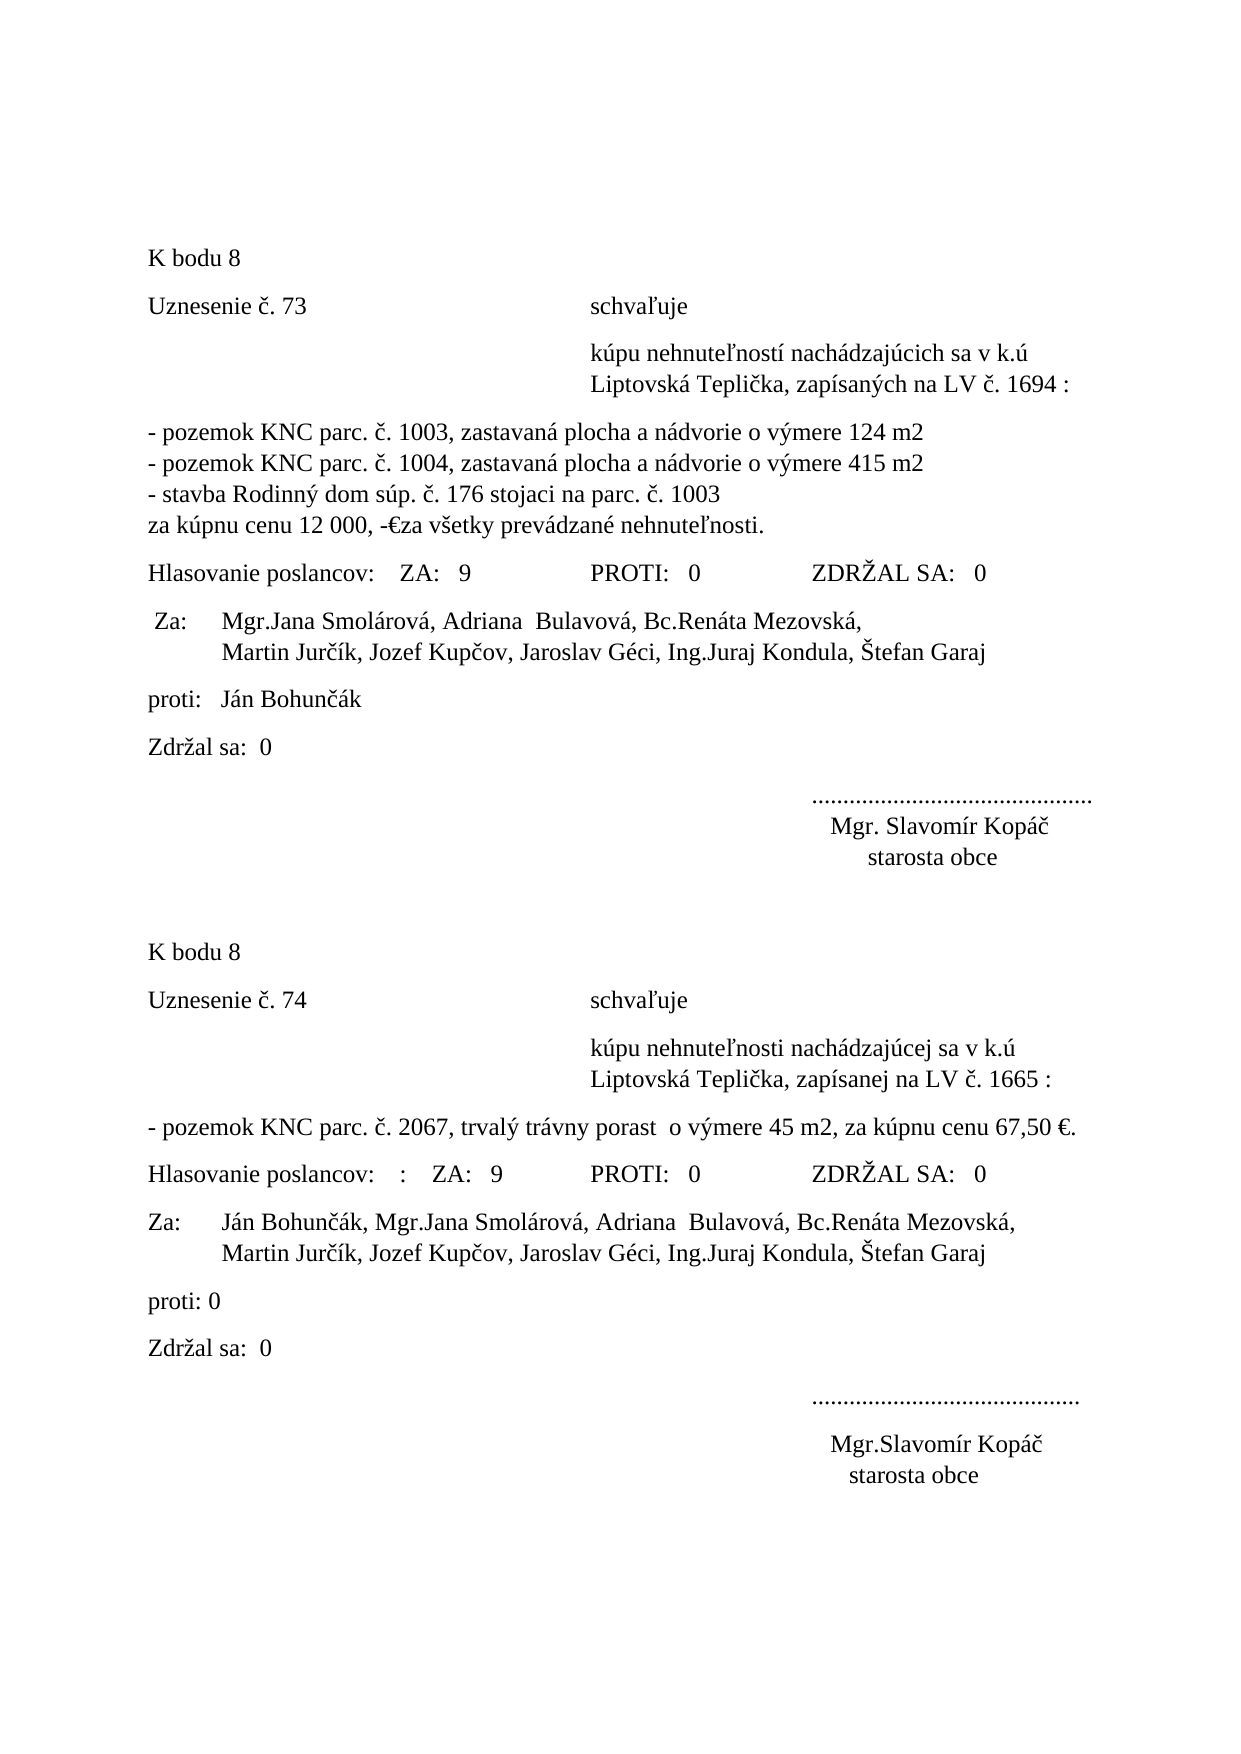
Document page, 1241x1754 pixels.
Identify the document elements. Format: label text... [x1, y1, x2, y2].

text Za: Ján Bohunčák, Mgr.Jana Smolárová, Adriana Bulavová, Bc.Renáta Mezovská, Martin Jurčík, Jozef Kupčov, Jaroslav Géci, Ing.Juraj Kondula, Štefan Garaj [148, 1207, 1093, 1267]
text - pozemok KNC parc. č. 1003, zastavaná plocha a nádvorie o výmere 124 m2 - pozemok KNC parc. č. 1004, zastavaná plocha a nádvorie o výmere 415 m2 - stavba Rodinný dom súp. č. 176 stojaci na parc. č. 1003 za kúpnu cenu 12 000, -€za všetky prevádzané nehnuteľnosti. [148, 417, 1093, 539]
text proti: Ján Bohunčák [148, 684, 1093, 713]
text K bodu 8 [148, 937, 1093, 966]
text proti: 0 [148, 1286, 1093, 1314]
text Zdržal sa: 0 [148, 1333, 1093, 1362]
text K bodu 8 [148, 243, 1093, 272]
text kúpu nehnuteľnosti nachádzajúcej sa v k.ú Liptovská Teplička, zapísanej na LV č. 1665 : [590, 1033, 1093, 1093]
text ........................................... [148, 1381, 1093, 1410]
text Mgr.Slavomír Kopáč starosta obce [148, 1429, 1093, 1489]
text Hlasovanie poslancov: ZA: 9 PROTI: 0 ZDRŽAL SA: 0 [148, 558, 1093, 587]
text Hlasovanie poslancov: : ZA: 9 PROTI: 0 ZDRŽAL SA: 0 [148, 1159, 1093, 1188]
text kúpu nehnuteľností nachádzajúcich sa v k.ú Liptovská Teplička, zapísaných na LV č. 1694 : [590, 338, 1093, 398]
text Za: Mgr.Jana Smolárová, Adriana Bulavová, Bc.Renáta Mezovská, Martin Jurčík, Jozef Kupčov, Jaroslav Géci, Ing.Juraj Kondula, Štefan Garaj [148, 606, 1093, 666]
text - pozemok KNC parc. č. 2067, trvalý trávny porast o výmere 45 m2, za kúpnu cenu 67,50 €. [148, 1112, 1093, 1140]
text ............................................. Mgr. Slavomír Kopáč starosta obce [148, 780, 1093, 871]
text Uznesenie č. 73 schvaľuje [148, 291, 1093, 319]
text Uznesenie č. 74 schvaľuje [148, 985, 1093, 1014]
text Zdržal sa: 0 [148, 732, 1093, 761]
